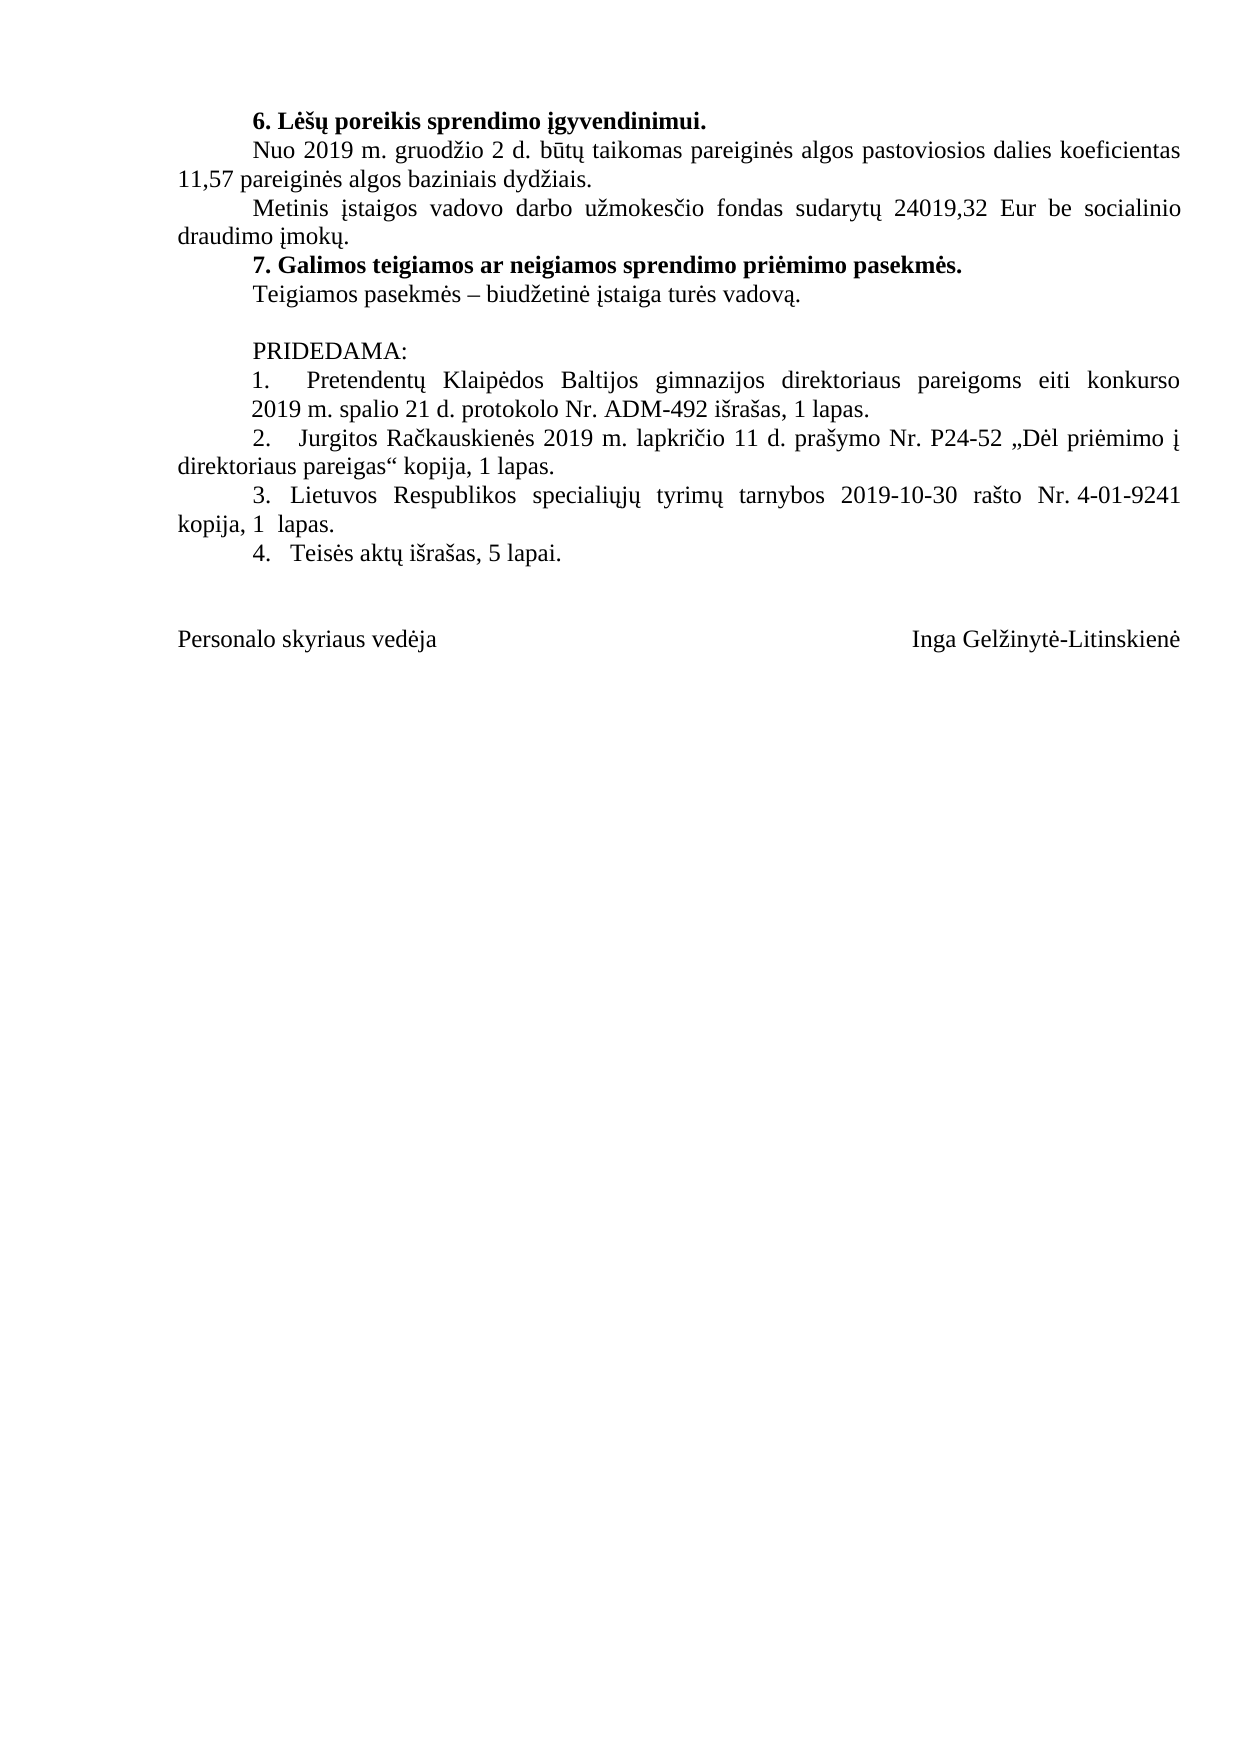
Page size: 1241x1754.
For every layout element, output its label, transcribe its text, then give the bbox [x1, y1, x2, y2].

text 7. Galimos teigiamos ar neigiamos sprendimo priėmimo pasekmės. [177, 250, 1181, 279]
list Jurgitos Račkauskienės 2019 m. lapkričio 11 d. prašymo Nr. P24-52 „Dėl priėmimo į direktoriaus pareigas“ kopija, 1 lapas. [177, 423, 1181, 480]
text Teigiamos pasekmės – biudžetinė įstaiga turės vadovą. [177, 279, 1181, 308]
text Personalo skyriaus vedėja Inga Gelžinytė-Litinskienė [177, 624, 1181, 653]
text Nuo 2019 m. gruodžio 2 d. būtų taikomas pareiginės algos pastoviosios dalies koeficientas 11,57 pareiginės algos baziniais dydžiais. [177, 135, 1181, 193]
text PRIDEDAMA: [177, 336, 1181, 365]
text Metinis įstaigos vadovo darbo užmokesčio fondas sudarytų 24019,32 Eur be socialinio draudimo įmokų. [177, 193, 1181, 250]
list Pretendentų Klaipėdos Baltijos gimnazijos direktoriaus pareigoms eiti konkurso 2019 m. spalio 21 d. protokolo Nr. ADM-492 išrašas, 1 lapas. [251, 365, 1181, 423]
list Lietuvos Respublikos specialiųjų tyrimų tarnybos 2019-10-30 rašto Nr. 4-01-9241 kopija, 1 lapas. [177, 480, 1181, 538]
text 6. Lėšų poreikis sprendimo įgyvendinimui. [177, 106, 1181, 135]
list Teisės aktų išrašas, 5 lapai. [177, 538, 1181, 566]
